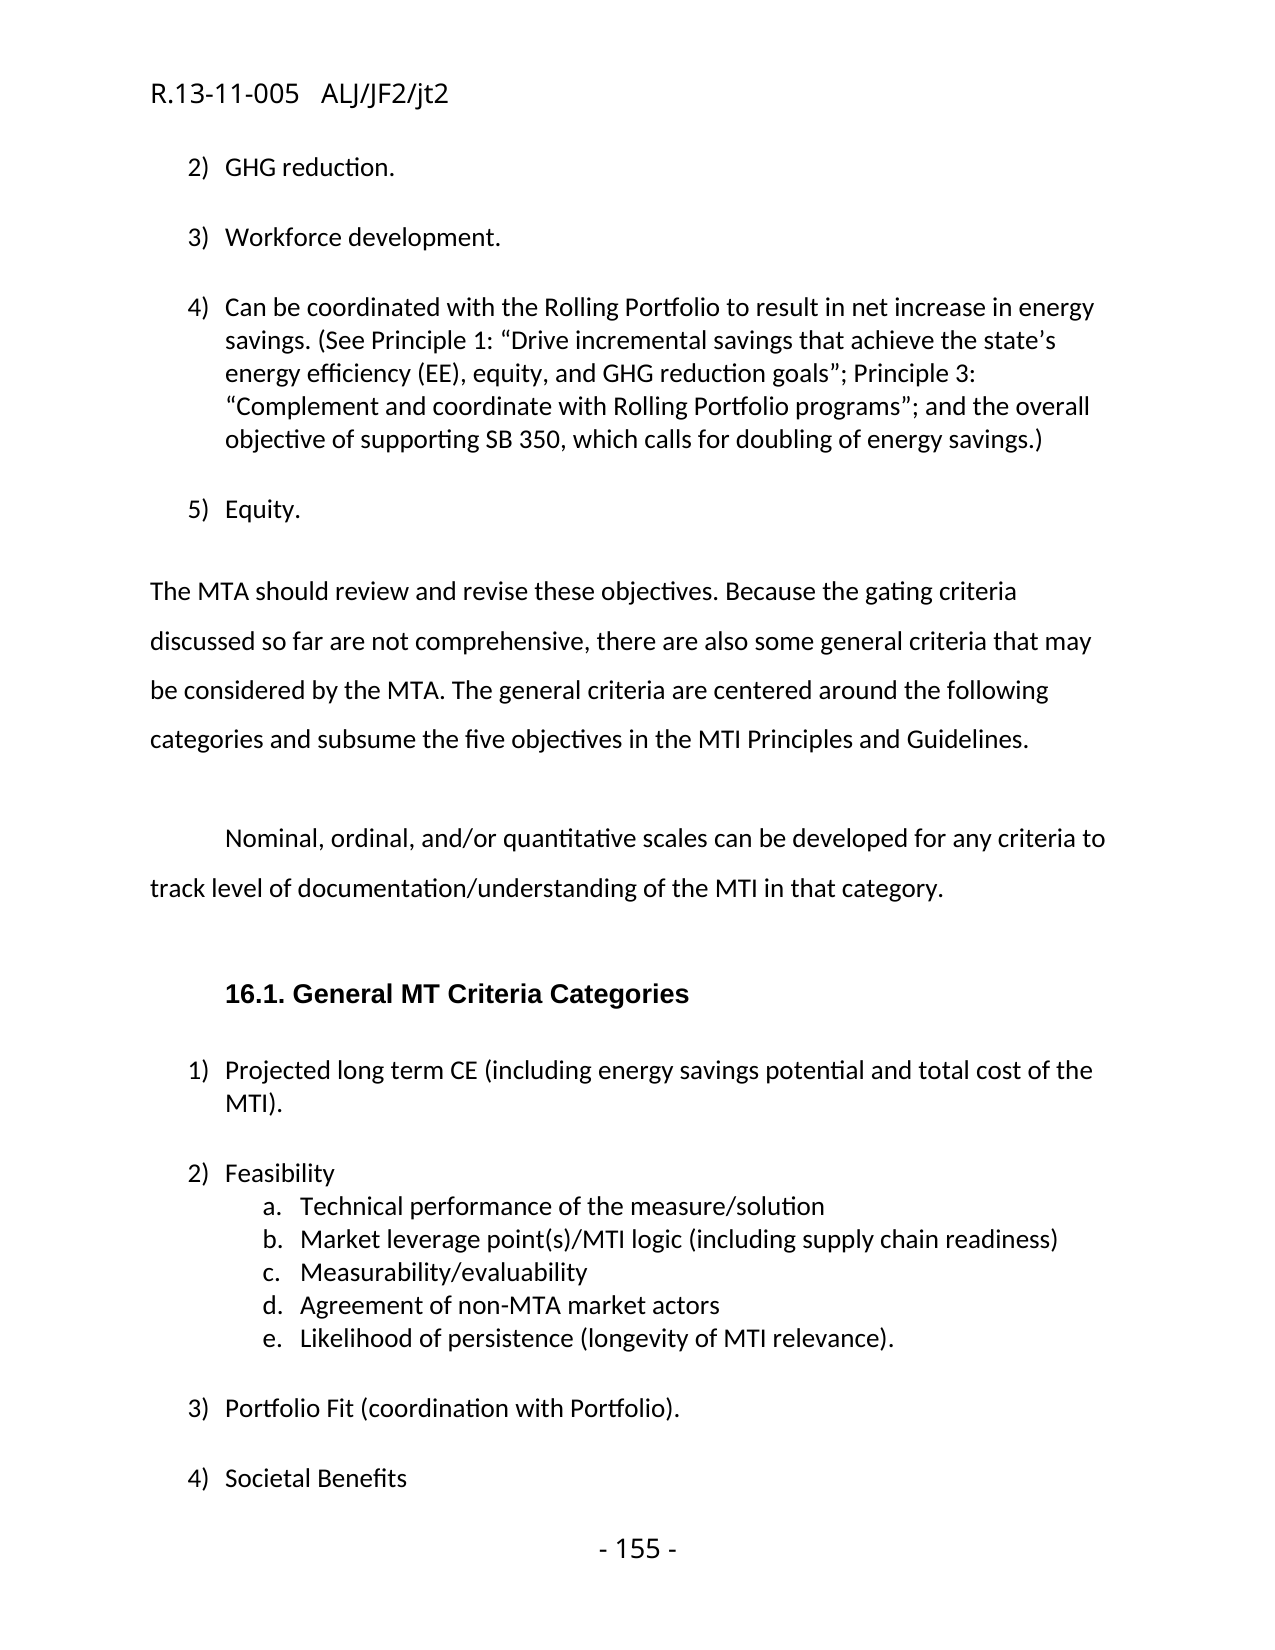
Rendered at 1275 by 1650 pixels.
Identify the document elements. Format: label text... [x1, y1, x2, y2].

list Technical performance of the measure/solution [262, 1189, 1125, 1222]
text The MTA should review and revise these objectives. Because the gating criteria discussed so far are not comprehensive, there are also some general criteria that may be considered by the MTA. The general criteria are centered around the following categories and subsume the five objectives in the MTI Principles and Guidelines. [150, 525, 1125, 756]
list Can be coordinated with the Rolling Portfolio to result in net increase in energy savings. (See Principle 1: “Drive incremental savings that achieve the state’s energy efficiency (EE), equity, and GHG reduction goals”; Principle 3: “Complement and coordinate with Rolling Portfolio programs”; and the overall objective of supporting SB 350, which calls for doubling of energy savings.) [187, 290, 1125, 492]
subtitle General MT Criteria Categories [225, 978, 1125, 1040]
list Market leverage point(s)/MTI logic (including supply chain readiness) [262, 1222, 1125, 1255]
list Measurability/evaluability [262, 1255, 1125, 1288]
list Equity. [187, 492, 1125, 525]
list Feasibility [187, 1156, 1125, 1189]
text Nominal, ordinal, and/or quantitative scales can be developed for any criteria to track level of documentation/understanding of the MTI in that category. [150, 822, 1125, 959]
list Agreement of non-MTA market actors [262, 1288, 1125, 1321]
list Workforce development. [187, 220, 1125, 290]
list Societal Benefits [187, 1461, 1125, 1494]
list Projected long term CE (including energy savings potential and total cost of the MTI). [187, 1053, 1125, 1156]
list Likelihood of persistence (longevity of MTI relevance). [262, 1321, 1125, 1391]
list Portfolio Fit (coordination with Portfolio). [187, 1391, 1125, 1461]
list GHG reduction. [187, 150, 1125, 220]
